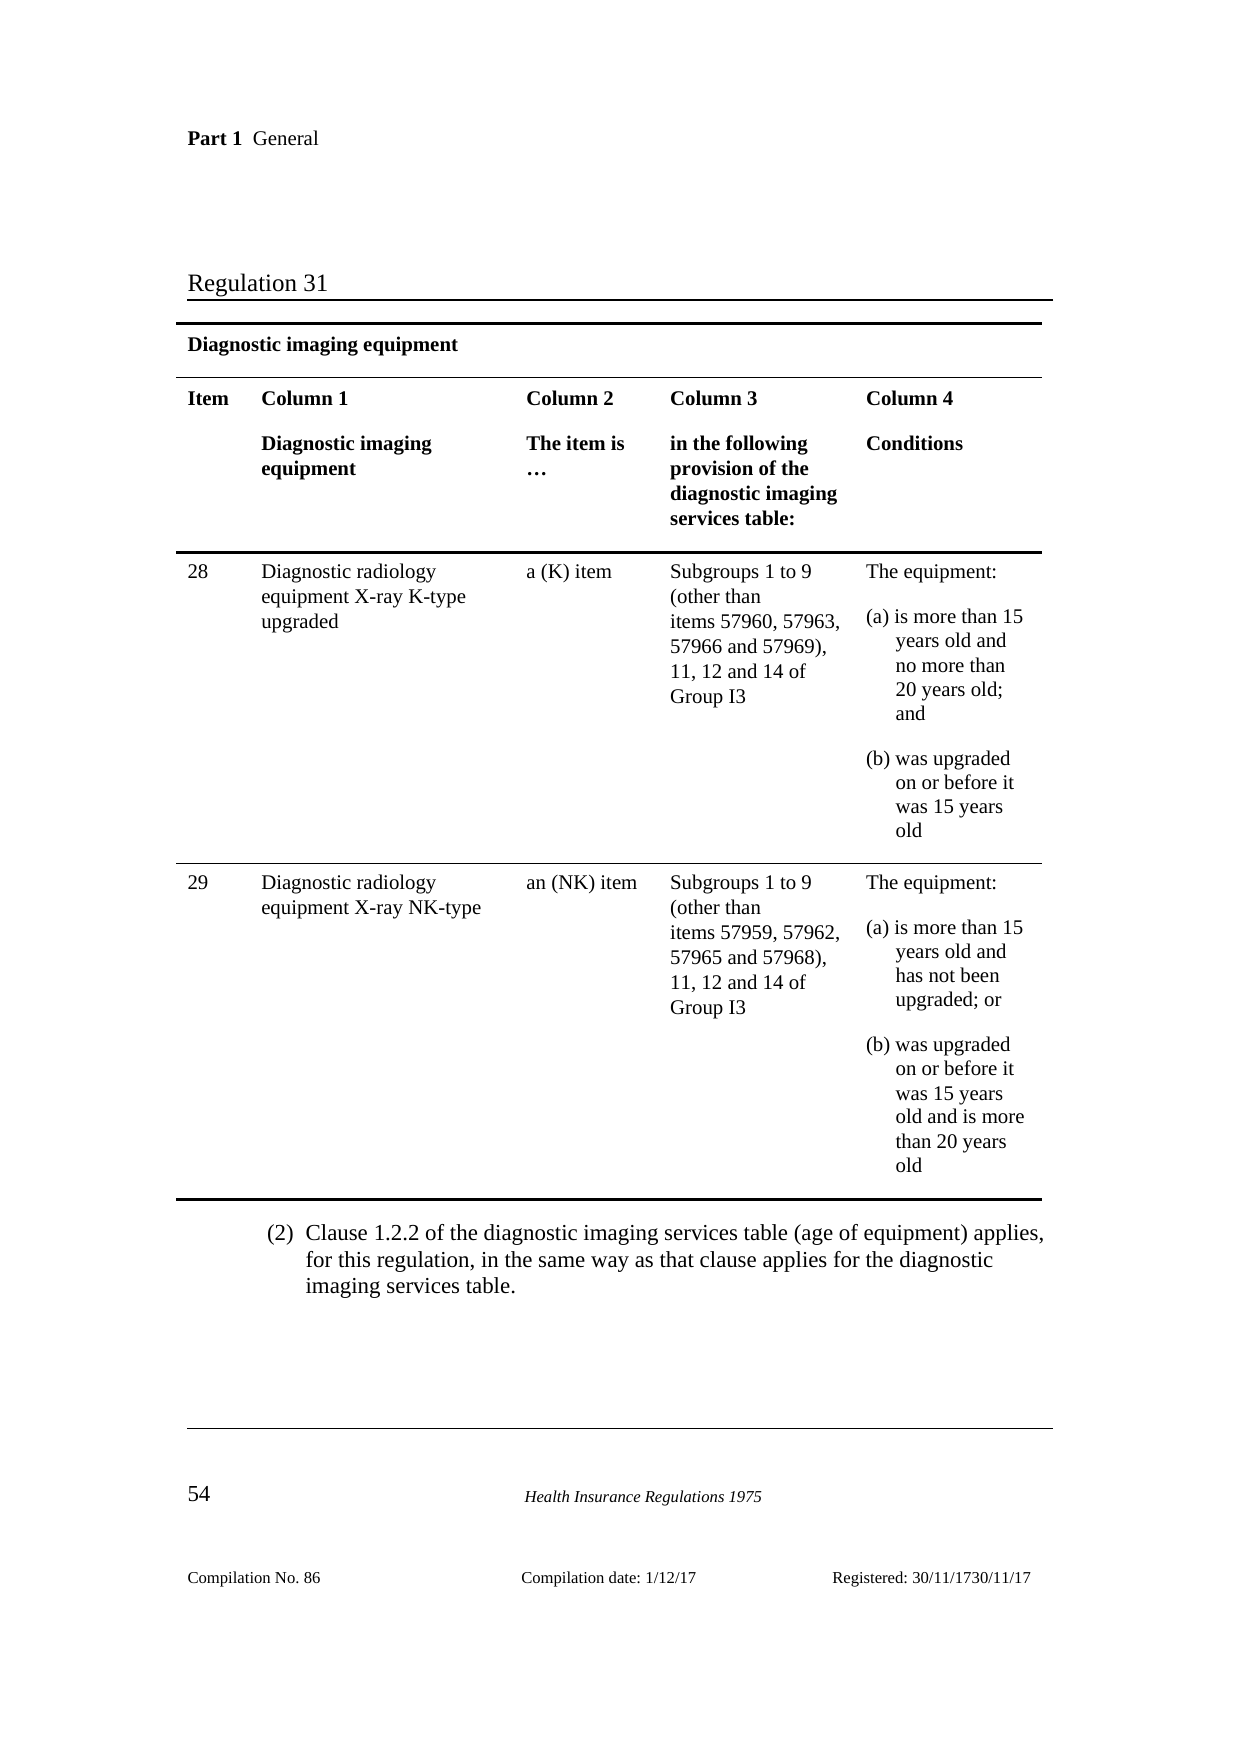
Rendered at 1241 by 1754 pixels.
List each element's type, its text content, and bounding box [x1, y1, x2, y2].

table_cell 29 [176, 864, 250, 1197]
table_cell Column 1 Diagnostic imaging equipment [250, 378, 515, 551]
table_cell Item [176, 378, 250, 551]
table_cell a (K) item [515, 554, 659, 863]
table_header Diagnostic imaging equipment [176, 325, 1042, 377]
table_cell Column 3 in the following provision of the diagnostic imaging services table: [659, 378, 854, 551]
table_cell Subgroups 1 to 9 (other than items 57959, 57962, 57965 and 57968), 11, 12 and 14 of Group I3 [659, 864, 854, 1197]
table_cell Diagnostic radiology equipment X-ray K-type upgraded [250, 554, 515, 863]
table_cell an (NK) item [515, 864, 659, 1197]
table_cell Subgroups 1 to 9 (other than items 57960, 57963, 57966 and 57969), 11, 12 and 14 of Group I3 [659, 554, 854, 863]
table_cell The equipment: (a) is more than 15 years old and no more than 20 years old; and (b) was upgraded on or before it was 15 years old [855, 554, 1042, 863]
text (2) Clause 1.2.2 of the diagnostic imaging services table (age of equipment) applies, for this regulation, in the same way as that clause applies for the diagnostic imaging services table. [187, 1219, 1053, 1298]
table_cell Column 2 The item is … [515, 378, 659, 551]
table_cell Column 4 Conditions [855, 378, 1042, 551]
table_cell 28 [176, 554, 250, 863]
table_cell Diagnostic radiology equipment X-ray NK-type [250, 864, 515, 1197]
table_cell The equipment: (a) is more than 15 years old and has not been upgraded; or (b) was upgraded on or before it was 15 years old and is more than 20 years old [855, 864, 1042, 1197]
